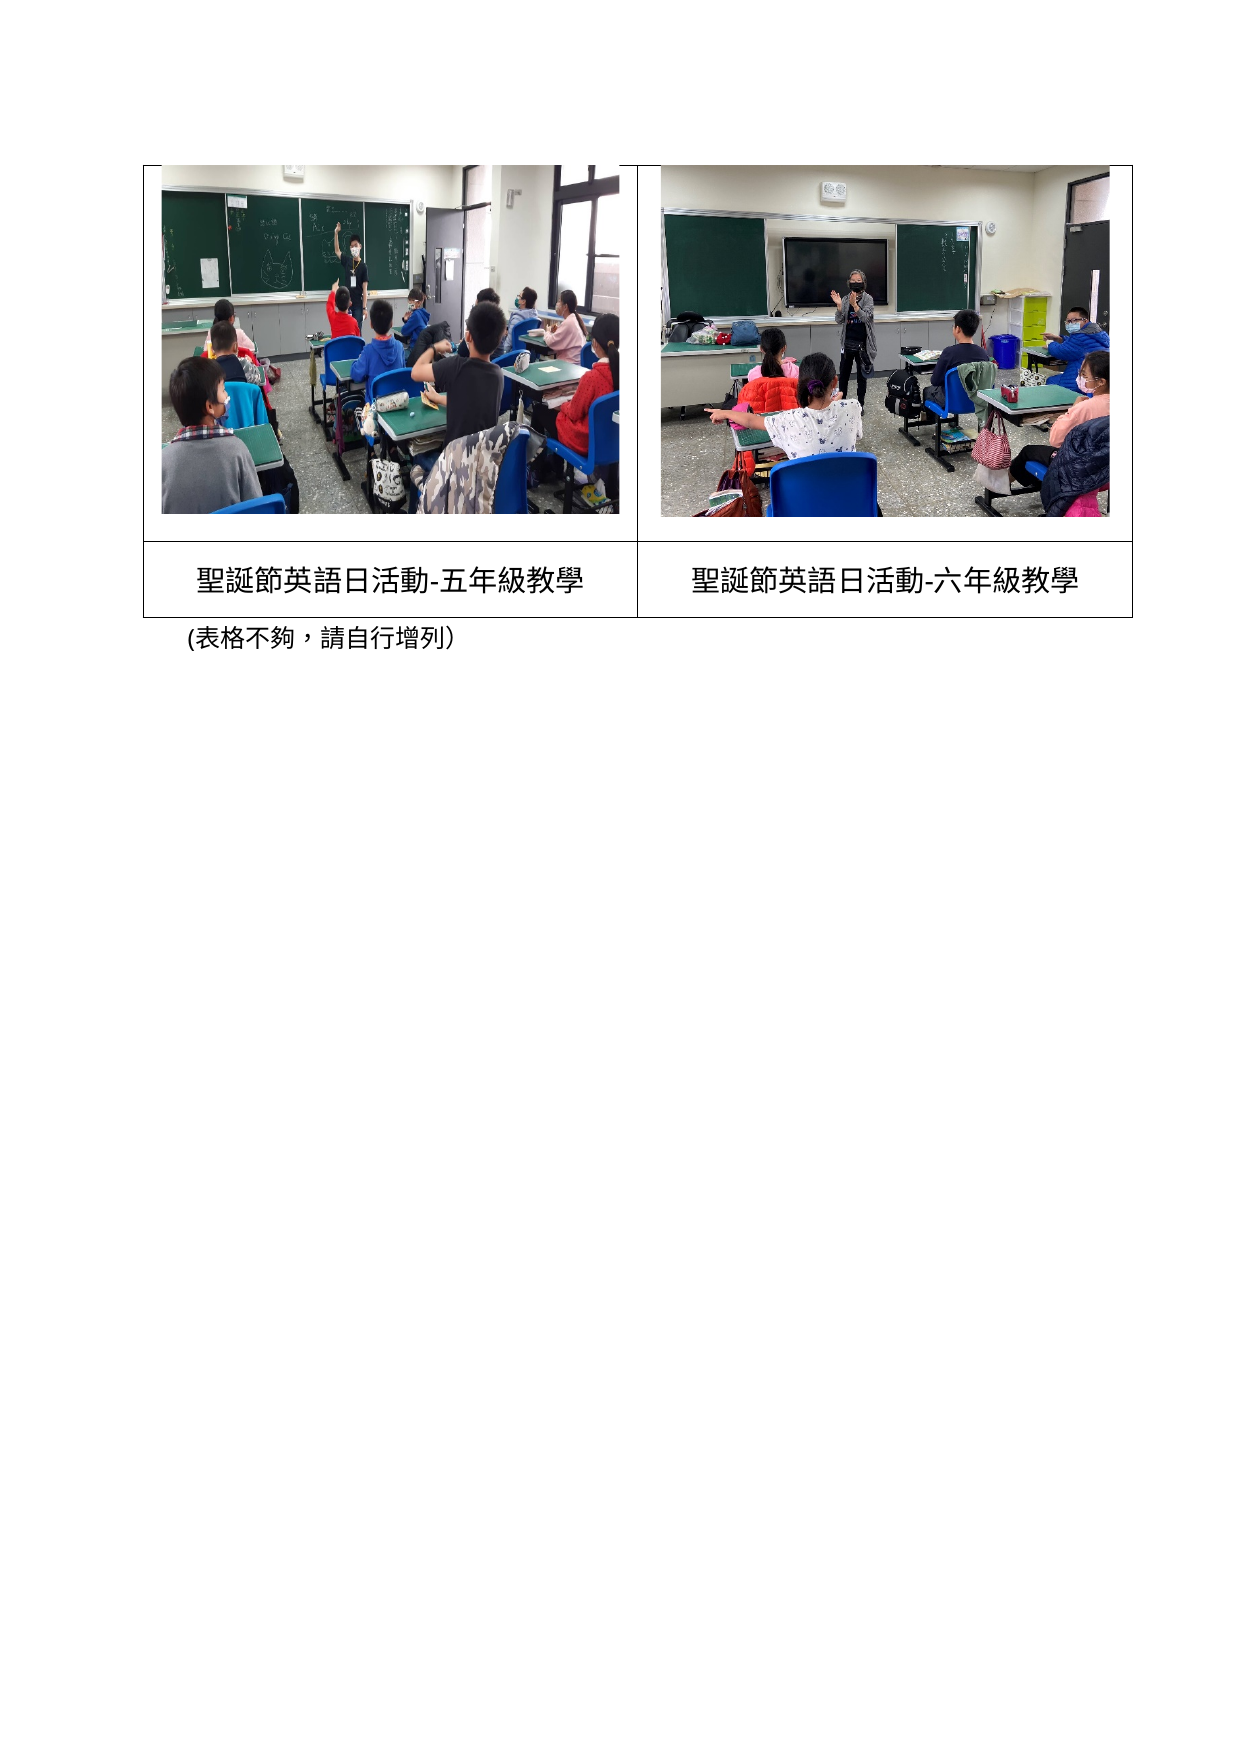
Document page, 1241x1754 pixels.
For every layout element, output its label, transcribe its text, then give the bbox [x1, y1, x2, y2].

picture [660, 165, 1110, 517]
table_cell [638, 166, 1132, 541]
text (表格不夠，請自行增列） [187, 618, 1053, 655]
table_cell 聖誕節英語日活動-五年級教學 [144, 542, 637, 617]
picture [161, 165, 620, 514]
table_cell 聖誕節英語日活動-六年級教學 [638, 542, 1132, 617]
table_cell [144, 166, 637, 541]
